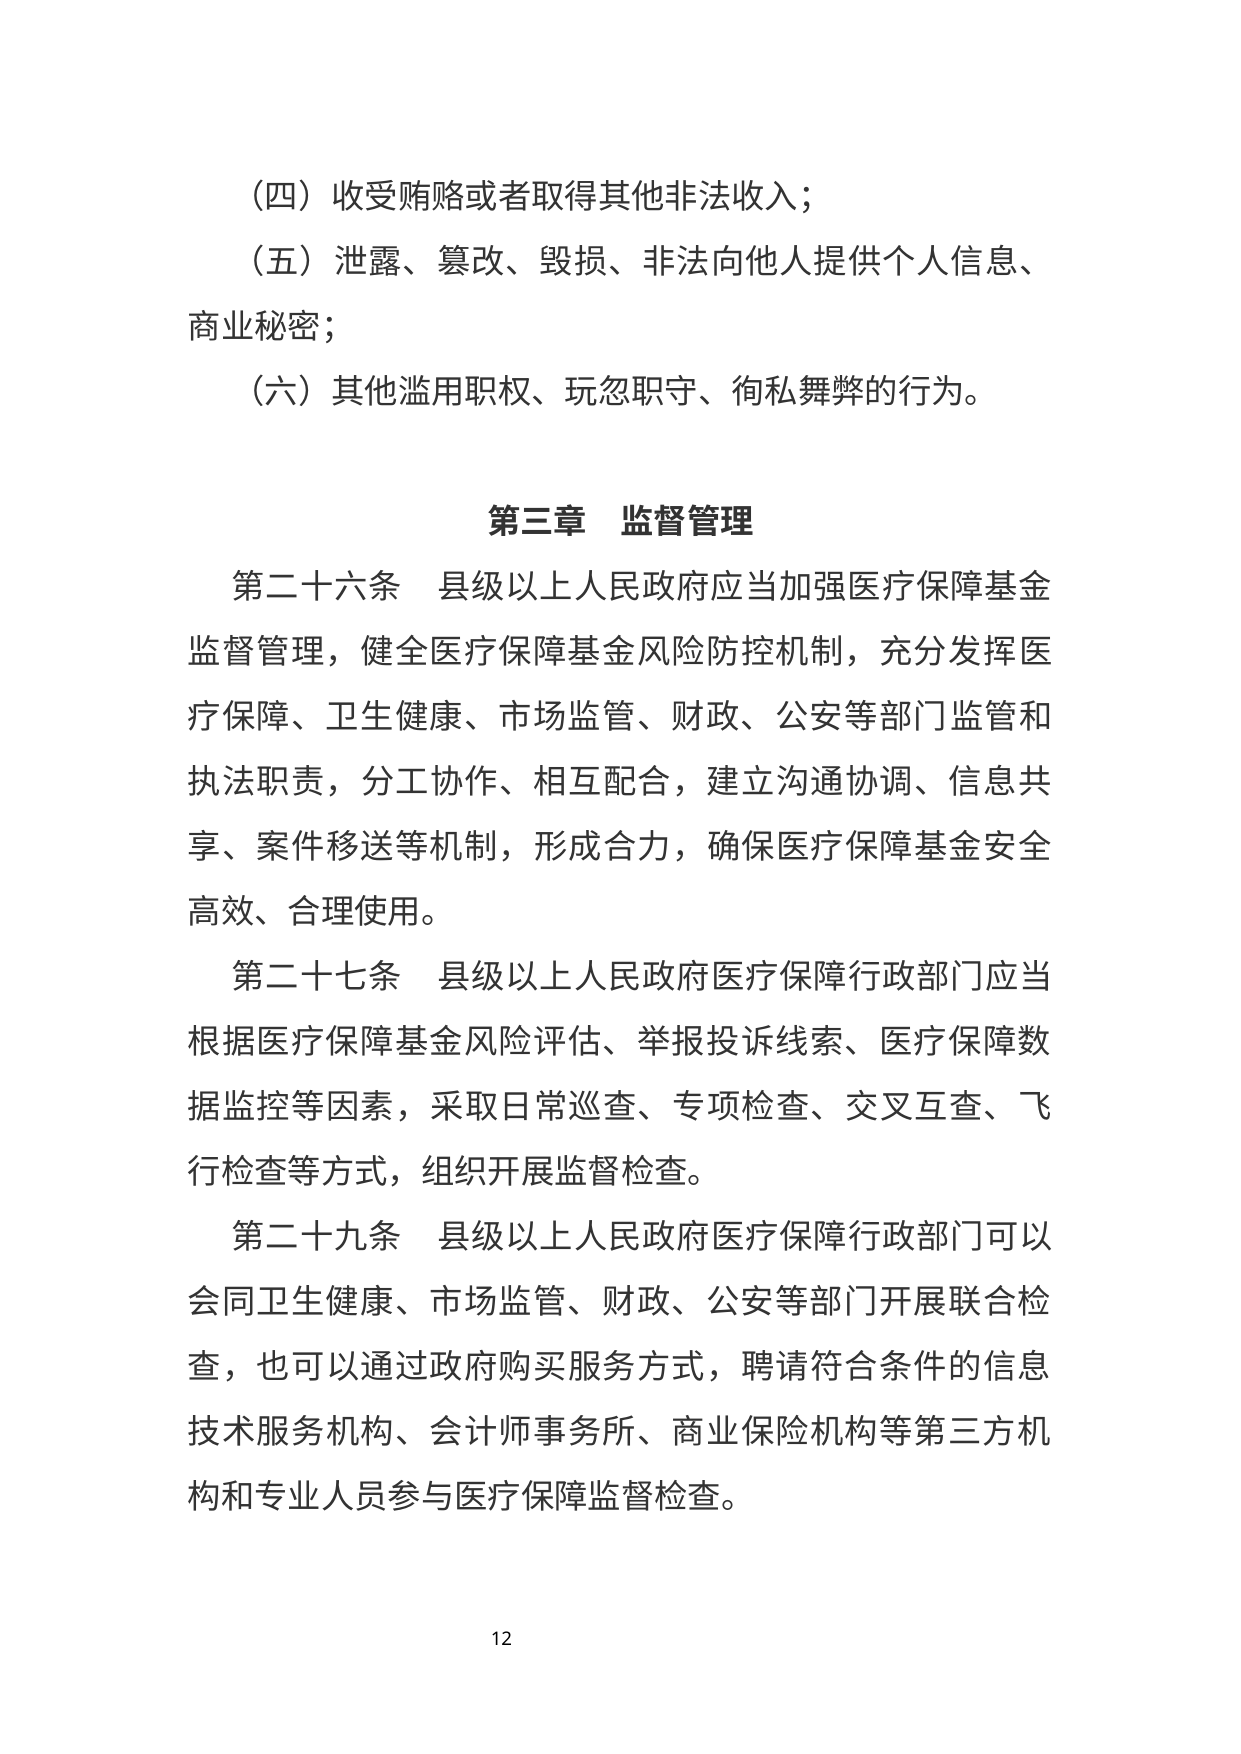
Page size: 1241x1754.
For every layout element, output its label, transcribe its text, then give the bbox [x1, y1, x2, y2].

text 第二十六条 县级以上人民政府应当加强医疗保障基金监督管理，健全医疗保障基金风险防控机制，充分发挥医疗保障、卫生健康、市场监管、财政、公安等部门监管和执法职责，分工协作、相互配合，建立沟通协调、信息共享、案件移送等机制，形成合力，确保医疗保障基金安全高效、合理使用。 [187, 552, 1053, 942]
text （六）其他滥用职权、玩忽职守、徇私舞弊的行为。 [187, 357, 1053, 422]
text （五）泄露、篡改、毁损、非法向他人提供个人信息、商业秘密； [187, 227, 1053, 357]
text （四）收受贿赂或者取得其他非法收入； [187, 162, 1053, 227]
text 第二十九条 县级以上人民政府医疗保障行政部门可以会同卫生健康、市场监管、财政、公安等部门开展联合检查，也可以通过政府购买服务方式，聘请符合条件的信息技术服务机构、会计师事务所、商业保险机构等第三方机构和专业人员参与医疗保障监督检查。 [187, 1202, 1053, 1527]
text 第二十七条 县级以上人民政府医疗保障行政部门应当根据医疗保障基金风险评估、举报投诉线索、医疗保障数据监控等因素，采取日常巡查、专项检查、交叉互查、飞行检查等方式，组织开展监督检查。 [187, 942, 1053, 1202]
text 第三章 监督管理 [187, 487, 1053, 552]
